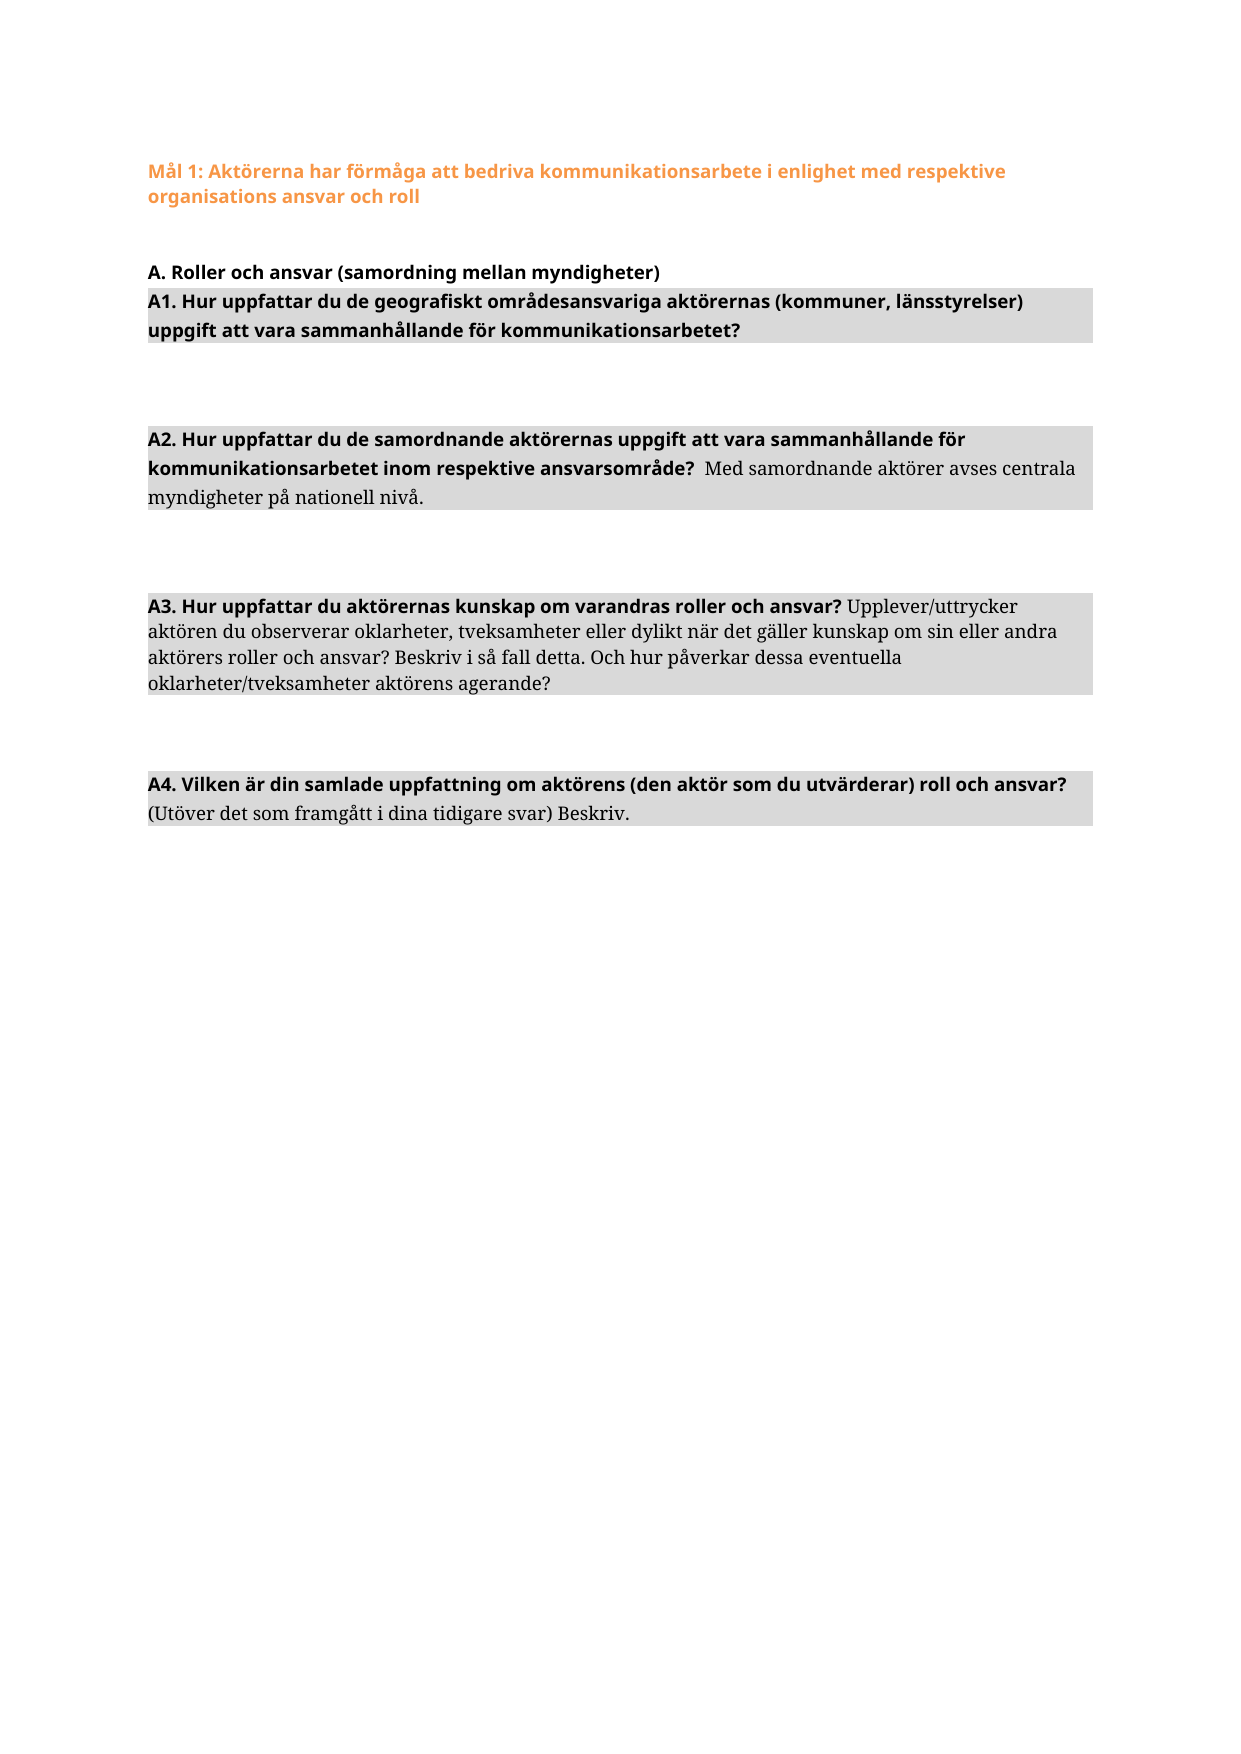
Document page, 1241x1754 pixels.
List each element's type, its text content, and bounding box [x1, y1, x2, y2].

text A4. Vilken är din samlade uppfattning om aktörens (den aktör som du utvärderar) roll och ansvar? (Utöver det som framgått i dina tidigare svar) Beskriv. [148, 771, 1093, 826]
text A3. Hur uppfattar du aktörernas kunskap om varandras roller och ansvar? Upplever/uttrycker aktören du observerar oklarheter, tveksamheter eller dylikt när det gäller kunskap om sin eller andra aktörers roller och ansvar? Beskriv i så fall detta. Och hur påverkar dessa eventuella oklarheter/tveksamheter aktörens agerande? [148, 593, 1093, 695]
subtitle Mål 1: Aktörerna har förmåga att bedriva kommunikationsarbete i enlighet med respektive organisations ansvar och roll [148, 158, 1093, 209]
subtitle A. Roller och ansvar (samordning mellan myndigheter) [148, 259, 1093, 284]
text A1. Hur uppfattar du de geografiskt områdesansvariga aktörernas (kommuner, länsstyrelser) uppgift att vara sammanhållande för kommunikationsarbetet? [148, 288, 1093, 343]
text A2. Hur uppfattar du de samordnande aktörernas uppgift att vara sammanhållande för kommunikationsarbetet inom respektive ansvarsområde? Med samordnande aktörer avses centrala myndigheter på nationell nivå. [148, 426, 1093, 510]
